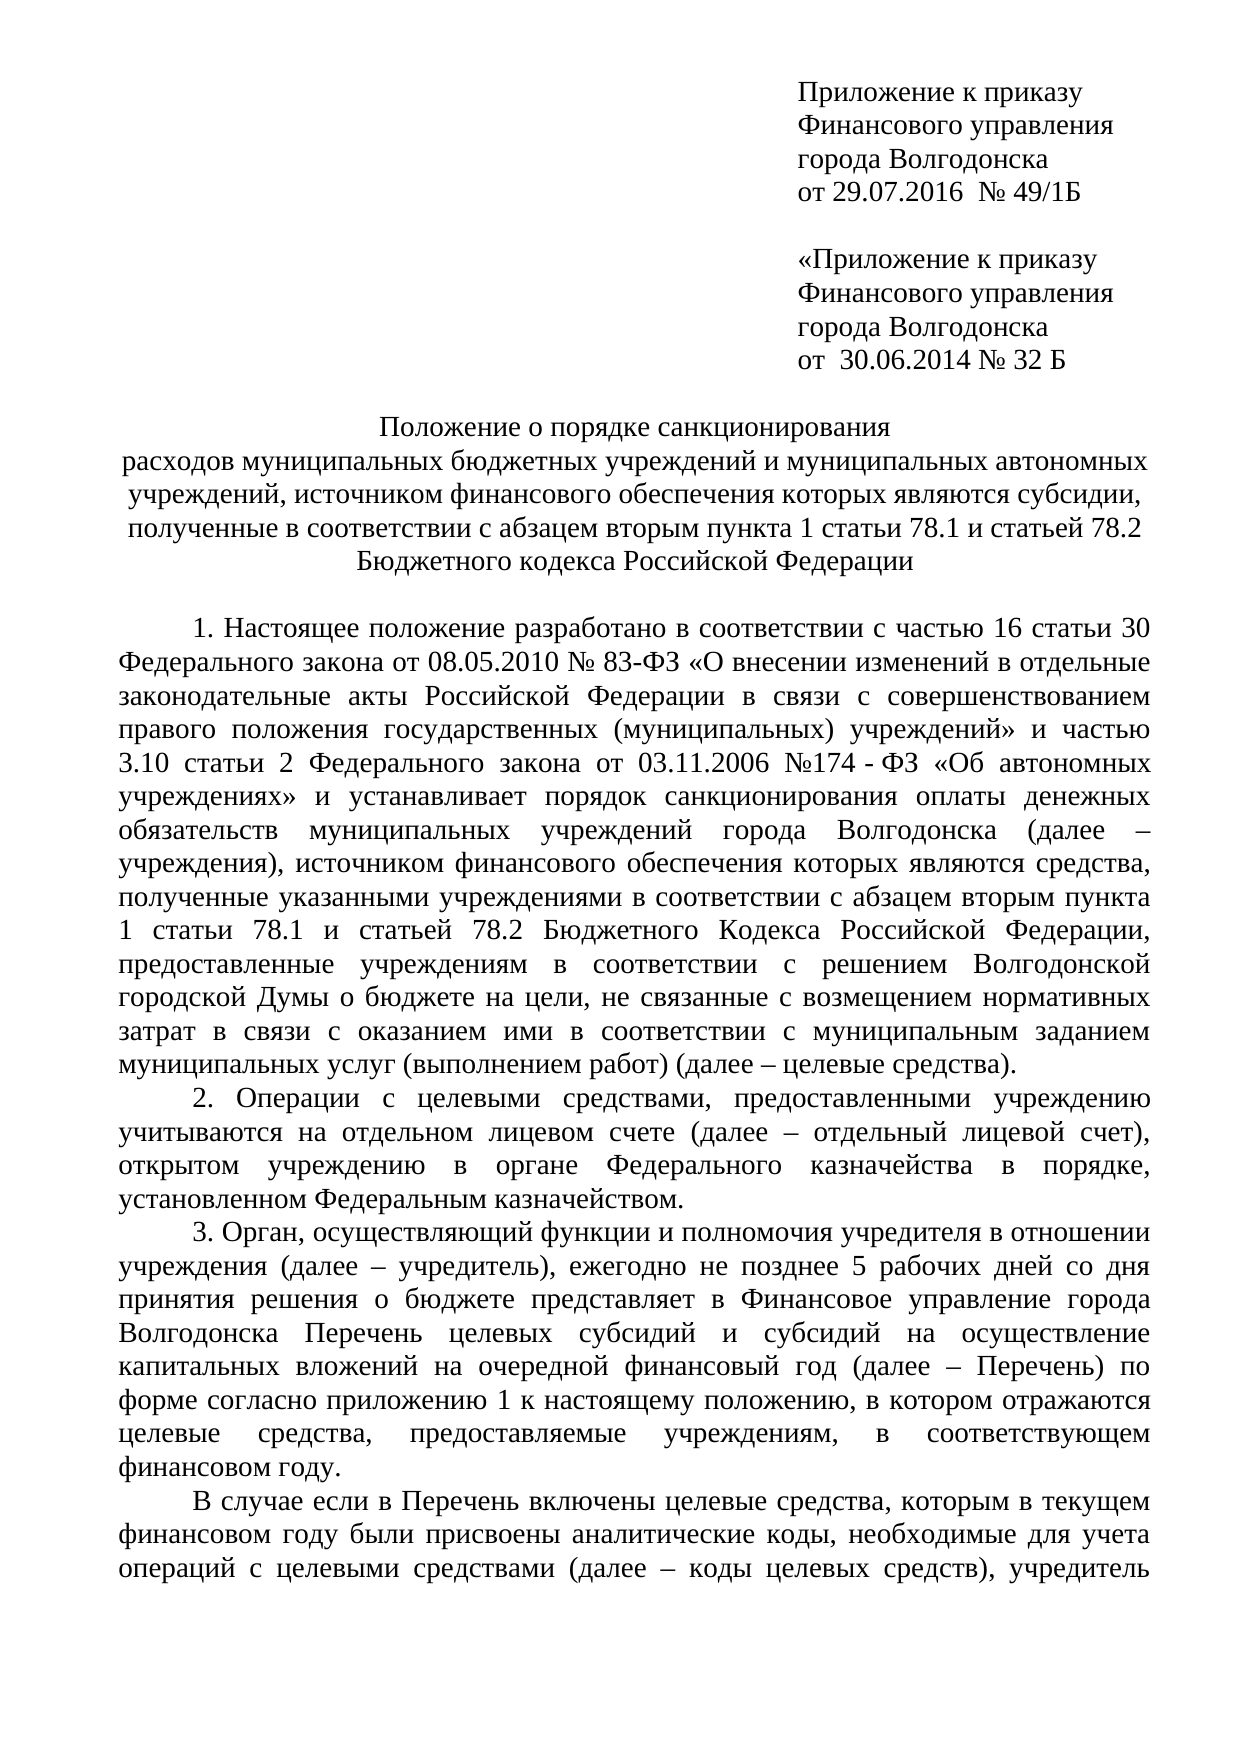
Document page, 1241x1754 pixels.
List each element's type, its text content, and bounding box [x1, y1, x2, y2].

text «Приложение к приказу Финансового управления [797, 242, 1152, 309]
text от 29.07.2016 № 49/1Б [797, 174, 1152, 208]
text Положение о порядке санкционирования [118, 409, 1152, 443]
text Приложение к приказу Финансового управления [797, 74, 1152, 141]
text города Волгодонска [797, 309, 1152, 342]
text от 30.06.2014 № 32 Б [797, 342, 1152, 376]
text расходов муниципальных бюджетных учреждений и муниципальных автономных учреждений, источником финансового обеспечения которых являются субсидии, полученные в соответствии с абзацем вторым пункта 1 статьи 78.1 и статьей 78.2 Бюджетного кодекса Российской Федерации [118, 443, 1152, 577]
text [118, 1483, 1152, 1583]
text города Волгодонска [797, 141, 1152, 174]
text 1. Настоящее положение разработано в соответствии с частью 16 статьи 30 Федерального закона от 08.05.2010 № 83-ФЗ «О внесении изменений в отдельные законодательные акты Российской Федерации в связи с совершенствованием правого положения государственных (муниципальных) учреждений» и частью 3.10 статьи 2 Федерального закона от 03.11.2006 №174 - ФЗ «Об автономных учреждениях» и устанавливает порядок санкционирования оплаты денежных обязательств муниципальных учреждений города Волгодонска (далее – учреждения), источником финансового обеспечения которых являются средства, полученные указанными учреждениями в соответствии с абзацем вторым пункта 1 статьи 78.1 и статьей 78.2 Бюджетного Кодекса Российской Федерации, предоставленные учреждениям в соответствии с решением Волгодонской городской Думы о бюджете на цели, не связанные с возмещением нормативных затрат в связи с оказанием ими в соответствии с муниципальным заданием муниципальных услуг (выполнением работ) (далее – целевые средства). [118, 611, 1152, 1080]
text 3. Орган, осуществляющий функции и полномочия учредителя в отношении учреждения (далее – учредитель), ежегодно не позднее 5 рабочих дней со дня принятия решения о бюджете представляет в Финансовое управление города Волгодонска Перечень целевых субсидий и субсидий на осуществление капитальных вложений на очередной финансовый год (далее – Перечень) по форме согласно приложению 1 к настоящему положению, в котором отражаются целевые средства, предоставляемые учреждениям, в соответствующем финансовом году. [118, 1214, 1152, 1483]
text 2. Операции с целевыми средствами, предоставленными учреждению учитываются на отдельном лицевом счете (далее – отдельный лицевой счет), открытом учреждению в органе Федерального казначейства в порядке, установленном Федеральным казначейством. [118, 1080, 1152, 1214]
